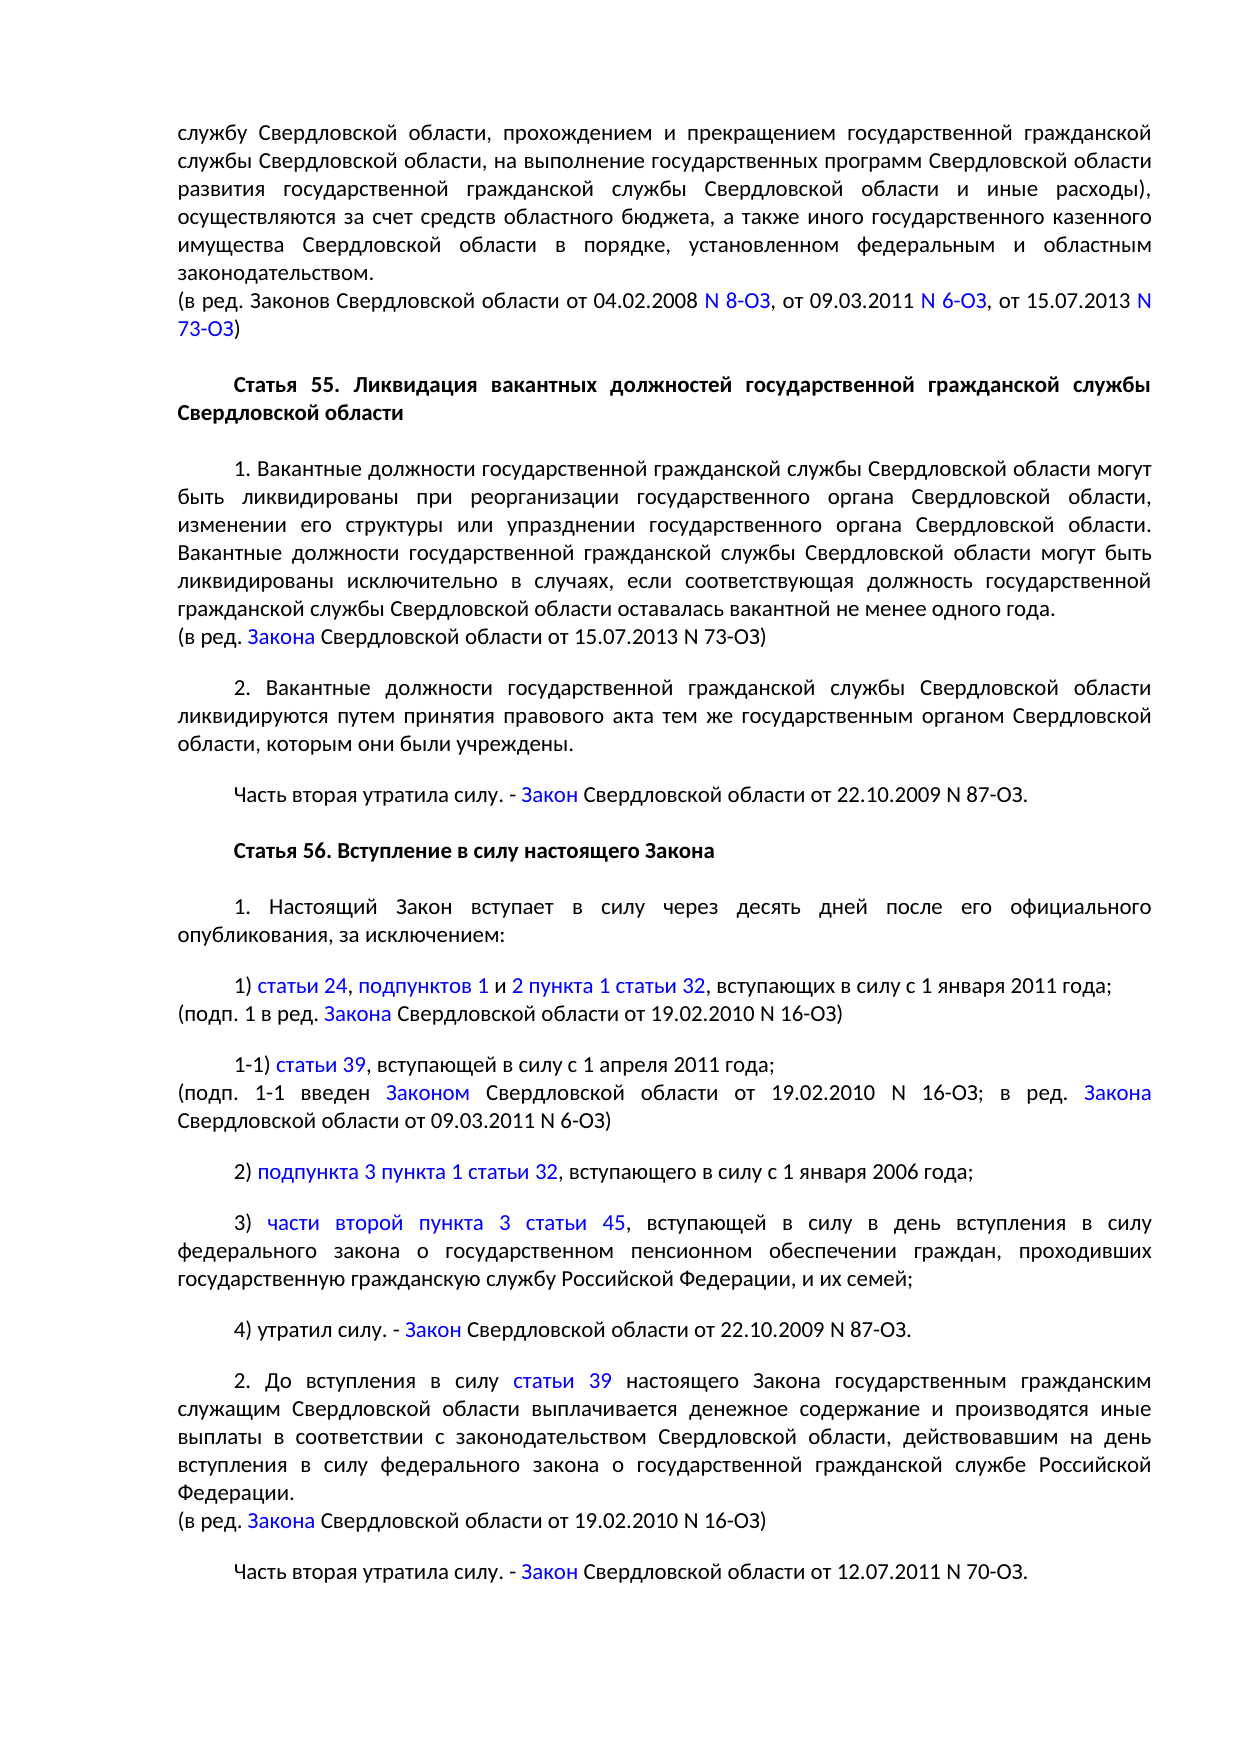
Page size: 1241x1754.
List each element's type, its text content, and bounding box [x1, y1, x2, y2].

text 2. До вступления в силу статьи 39 настоящего Закона государственным гражданским служащим Свердловской области выплачивается денежное содержание и производятся иные выплаты в соответствии с законодательством Свердловской области, действовавшим на день вступления в силу федерального закона о государственной гражданской службе Российской Федерации. [177, 1366, 1152, 1506]
text 1. Настоящий Закон вступает в силу через десять дней после его официального опубликования, за исключением: [177, 892, 1152, 948]
text 1. Вакантные должности государственной гражданской службы Свердловской области могут быть ликвидированы при реорганизации государственного органа Свердловской области, изменении его структуры или упразднении государственного органа Свердловской области. Вакантные должности государственной гражданской службы Свердловской области могут быть ликвидированы исключительно в случаях, если соответствующая должность государственной гражданской службы Свердловской области оставалась вакантной не менее одного года. [177, 454, 1152, 622]
text Часть вторая утратила силу. - Закон Свердловской области от 12.07.2011 N 70-ОЗ. [177, 1557, 1152, 1585]
text Часть вторая утратила силу. - Закон Свердловской области от 22.10.2009 N 87-ОЗ. [177, 780, 1152, 808]
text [177, 118, 1152, 286]
text (в ред. Законов Свердловской области от 04.02.2008 N 8-ОЗ, от 09.03.2011 N 6-ОЗ, от 15.07.2013 N 73-ОЗ) [177, 286, 1152, 342]
text (в ред. Закона Свердловской области от 15.07.2013 N 73-ОЗ) [177, 622, 1152, 651]
text 2. Вакантные должности государственной гражданской службы Свердловской области ликвидируются путем принятия правового акта тем же государственным органом Свердловской области, которым они были учреждены. [177, 673, 1152, 757]
text (подп. 1 в ред. Закона Свердловской области от 19.02.2010 N 16-ОЗ) [177, 999, 1152, 1027]
title Статья 55. Ликвидация вакантных должностей государственной гражданской службы Свердловской области [177, 370, 1152, 426]
text 4) утратил силу. - Закон Свердловской области от 22.10.2009 N 87-ОЗ. [177, 1315, 1152, 1343]
text 1-1) статьи 39, вступающей в силу с 1 апреля 2011 года; [177, 1050, 1152, 1078]
text (подп. 1-1 введен Законом Свердловской области от 19.02.2010 N 16-ОЗ; в ред. Закона Свердловской области от 09.03.2011 N 6-ОЗ) [177, 1078, 1152, 1134]
title Статья 56. Вступление в силу настоящего Закона [177, 836, 1152, 864]
text (в ред. Закона Свердловской области от 19.02.2010 N 16-ОЗ) [177, 1506, 1152, 1534]
text 3) части второй пункта 3 статьи 45, вступающей в силу в день вступления в силу федерального закона о государственном пенсионном обеспечении граждан, проходивших государственную гражданскую службу Российской Федерации, и их семей; [177, 1208, 1152, 1292]
text 1) статьи 24, подпунктов 1 и 2 пункта 1 статьи 32, вступающих в силу с 1 января 2011 года; [177, 971, 1152, 999]
text 2) подпункта 3 пункта 1 статьи 32, вступающего в силу с 1 января 2006 года; [177, 1157, 1152, 1185]
